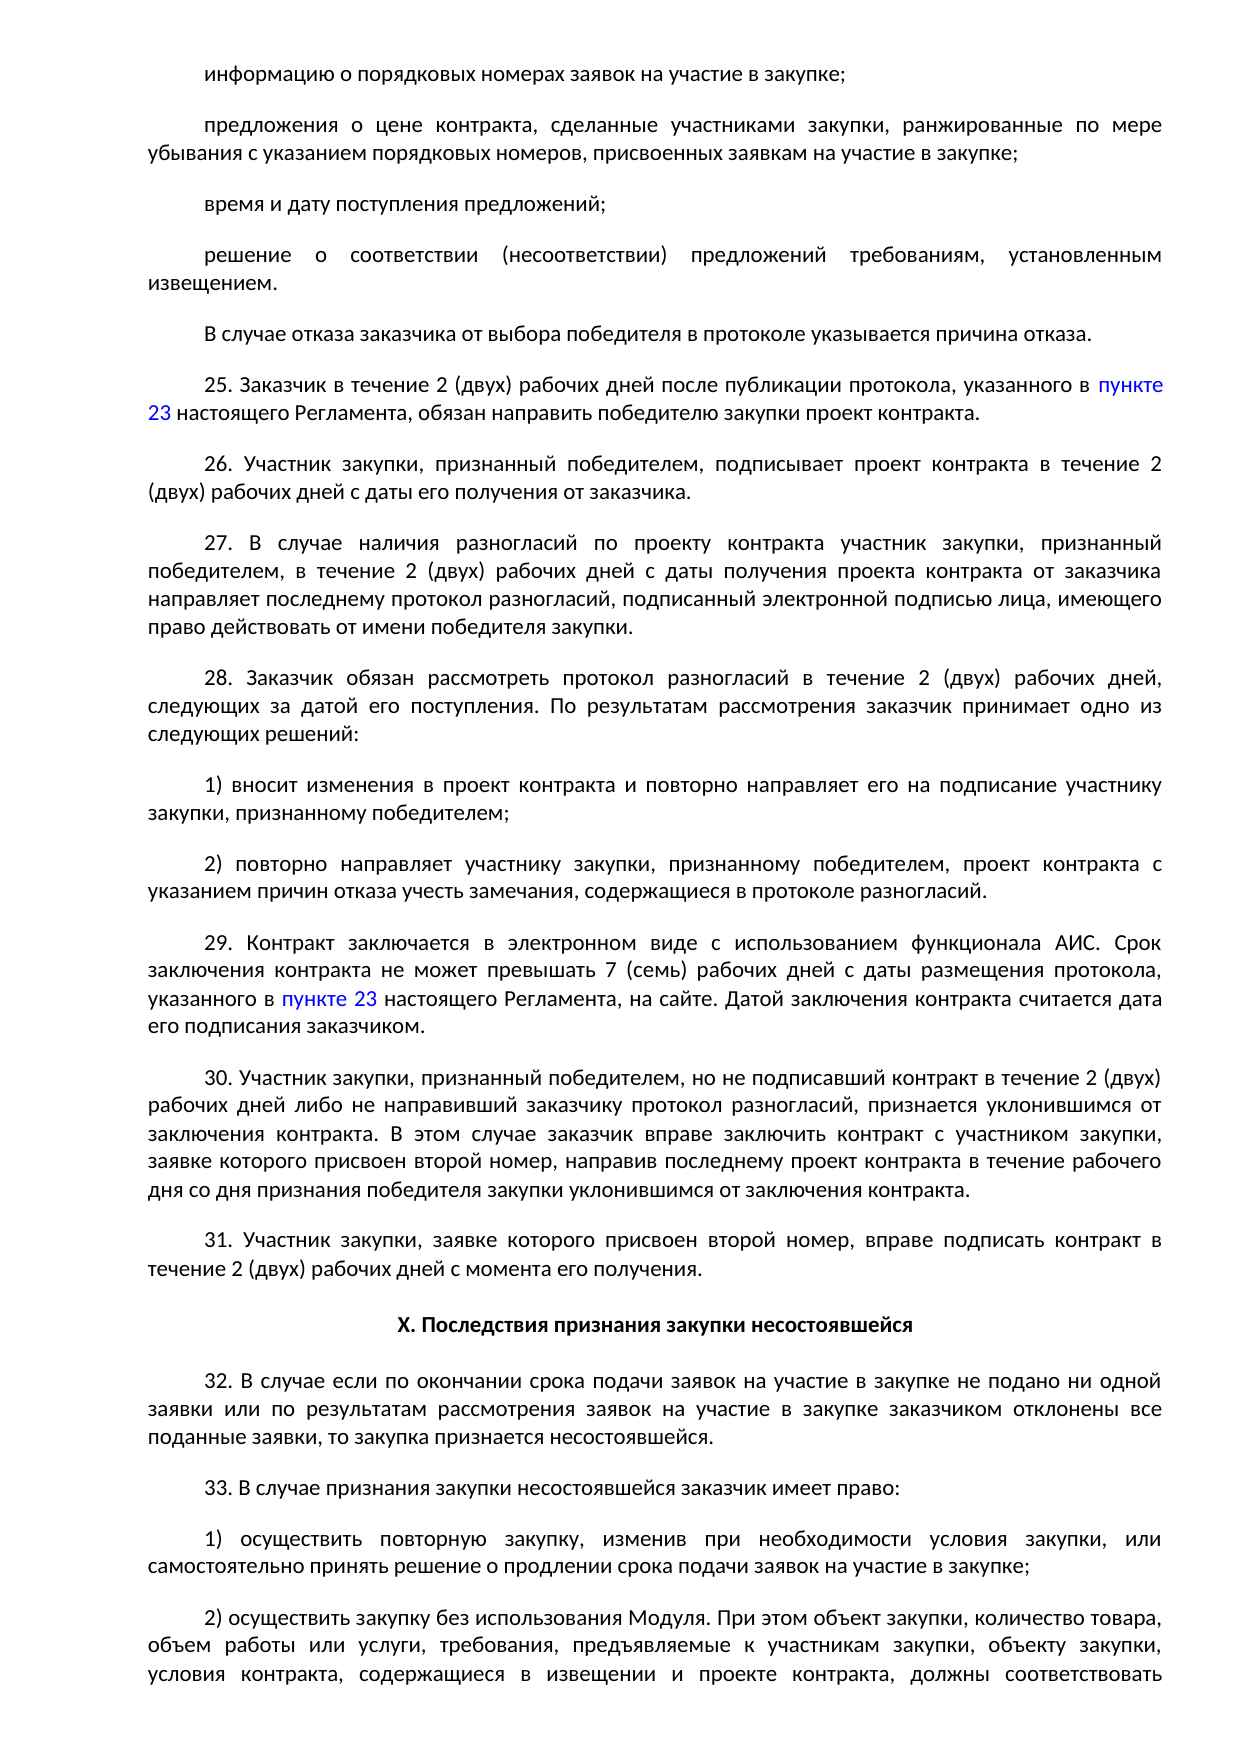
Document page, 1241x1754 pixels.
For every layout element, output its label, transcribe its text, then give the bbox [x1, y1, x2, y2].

text 33. В случае признания закупки несостоявшейся заказчик имеет право: [148, 1473, 1163, 1501]
text 25. Заказчик в течение 2 (двух) рабочих дней после публикации протокола, указанного в пункте 23 настоящего Регламента, обязан направить победителю закупки проект контракта. [148, 370, 1163, 426]
text 1) осуществить повторную закупку, изменив при необходимости условия закупки, или самостоятельно принять решение о продлении срока подачи заявок на участие в закупке; [148, 1524, 1163, 1580]
text 2) повторно направляет участнику закупки, признанному победителем, проект контракта с указанием причин отказа учесть замечания, содержащиеся в протоколе разногласий. [148, 849, 1163, 905]
title X. Последствия признания закупки несостоявшейся [148, 1310, 1163, 1338]
text решение о соответствии (несоответствии) предложений требованиям, установленным извещением. [148, 240, 1163, 296]
text 31. Участник закупки, заявке которого присвоен второй номер, вправе подписать контракт в течение 2 (двух) рабочих дней с момента его получения. [148, 1226, 1163, 1282]
text информацию о порядковых номерах заявок на участие в закупке; [148, 59, 1163, 87]
text предложения о цене контракта, сделанные участниками закупки, ранжированные по мере убывания с указанием порядковых номеров, присвоенных заявкам на участие в закупке; [148, 110, 1163, 166]
text 29. Контракт заключается в электронном виде с использованием функционала АИС. Срок заключения контракта не может превышать 7 (семь) рабочих дней с даты размещения протокола, указанного в пункте 23 настоящего Регламента, на сайте. Датой заключения контракта считается дата его подписания заказчиком. [148, 928, 1163, 1040]
text 32. В случае если по окончании срока подачи заявок на участие в закупке не подано ни одной заявки или по результатам рассмотрения заявок на участие в закупке заказчиком отклонены все поданные заявки, то закупка признается несостоявшейся. [148, 1366, 1163, 1450]
text 27. В случае наличия разногласий по проекту контракта участник закупки, признанный победителем, в течение 2 (двух) рабочих дней с даты получения проекта контракта от заказчика направляет последнему протокол разногласий, подписанный электронной подписью лица, имеющего право действовать от имени победителя закупки. [148, 528, 1163, 640]
text время и дату поступления предложений; [148, 189, 1163, 217]
text 30. Участник закупки, признанный победителем, но не подписавший контракт в течение 2 (двух) рабочих дней либо не направивший заказчику протокол разногласий, признается уклонившимся от заключения контракта. В этом случае заказчик вправе заключить контракт с участником закупки, заявке которого присвоен второй номер, направив последнему проект контракта в течение рабочего дня со дня признания победителя закупки уклонившимся от заключения контракта. [148, 1063, 1163, 1203]
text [148, 1603, 1163, 1687]
text 26. Участник закупки, признанный победителем, подписывает проект контракта в течение 2 (двух) рабочих дней с даты его получения от заказчика. [148, 449, 1163, 505]
text В случае отказа заказчика от выбора победителя в протоколе указывается причина отказа. [148, 319, 1163, 347]
text 1) вносит изменения в проект контракта и повторно направляет его на подписание участнику закупки, признанному победителем; [148, 770, 1163, 826]
text 28. Заказчик обязан рассмотреть протокол разногласий в течение 2 (двух) рабочих дней, следующих за датой его поступления. По результатам рассмотрения заказчик принимает одно из следующих решений: [148, 663, 1163, 747]
